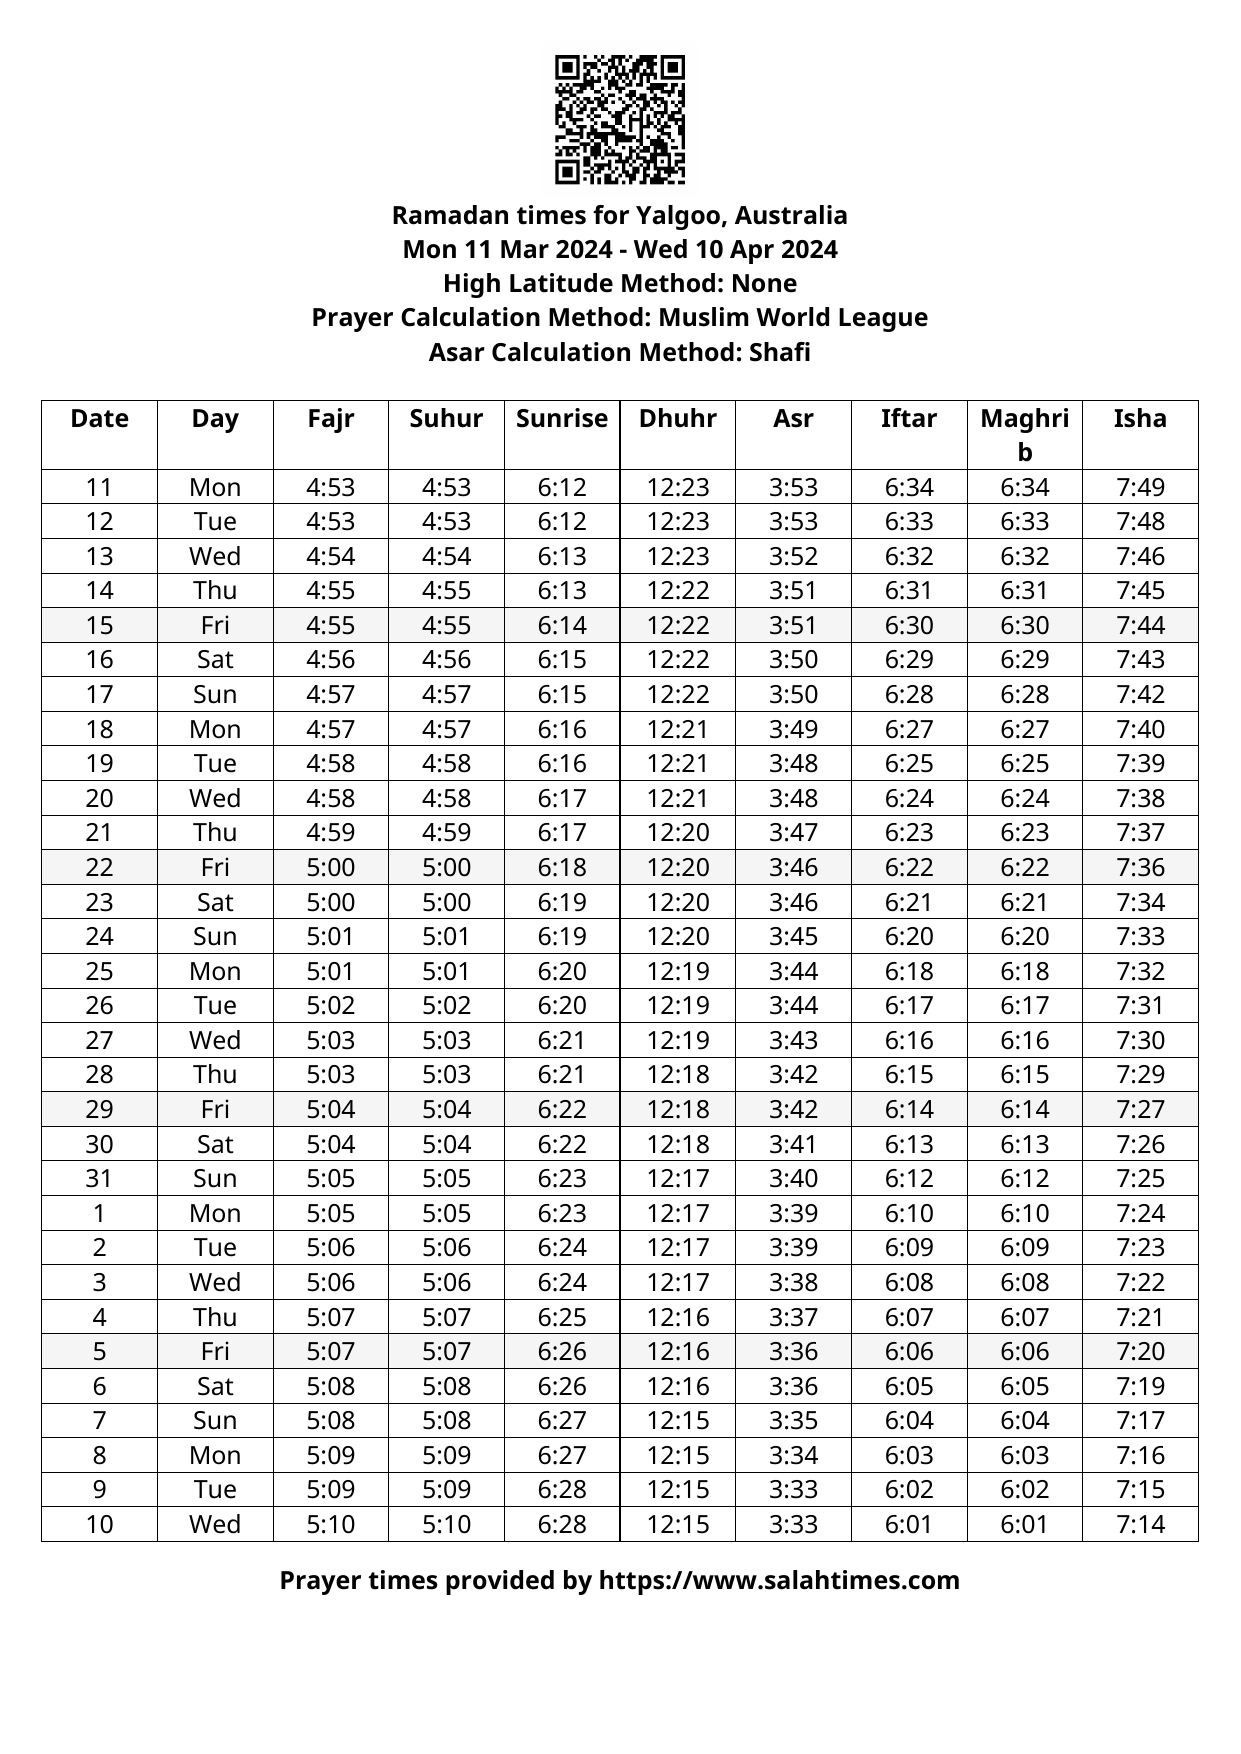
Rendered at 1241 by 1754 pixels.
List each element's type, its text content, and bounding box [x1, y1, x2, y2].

table_cell 6:13 [505, 539, 619, 572]
table_cell 7:15 [1083, 1473, 1198, 1506]
table_cell 6:25 [968, 746, 1082, 780]
table_cell 30 [42, 1127, 157, 1160]
table_cell 12:15 [621, 1473, 735, 1506]
table_cell 5:03 [389, 1058, 504, 1091]
table_cell Mon [158, 470, 273, 503]
table_cell 7:31 [1083, 989, 1198, 1022]
table_cell 12:16 [621, 1369, 735, 1402]
table_cell 6:08 [852, 1265, 967, 1299]
table_cell 6:24 [505, 1265, 619, 1299]
table_cell 6:27 [505, 1404, 619, 1437]
table_cell 5:04 [389, 1127, 504, 1160]
table_cell 6:22 [505, 1127, 619, 1160]
table_cell 7:40 [1083, 712, 1198, 745]
table_cell 6:27 [968, 712, 1082, 745]
table_header Sunrise [505, 401, 619, 469]
table_cell 6:19 [505, 919, 619, 953]
table_cell 6:06 [852, 1334, 967, 1368]
table_cell 5:04 [274, 1092, 388, 1126]
table_cell 4:55 [274, 608, 388, 642]
table_cell 5:01 [274, 919, 388, 953]
table_cell 5:02 [389, 989, 504, 1022]
table_cell 5:03 [274, 1023, 388, 1057]
table_cell 12:18 [621, 1127, 735, 1160]
table_cell 5:09 [274, 1473, 388, 1506]
table_cell 12:15 [621, 1438, 735, 1472]
table_cell 5:07 [389, 1334, 504, 1368]
table_cell 6:17 [505, 816, 619, 849]
table_cell 6:09 [852, 1231, 967, 1264]
table_cell 12:22 [621, 643, 735, 676]
table_cell 6:23 [505, 1161, 619, 1195]
table_cell 5:04 [274, 1127, 388, 1160]
table_cell 6:27 [505, 1438, 619, 1472]
table_cell 6:30 [852, 608, 967, 642]
table_cell 3:46 [736, 885, 851, 918]
table_cell 20 [42, 781, 157, 814]
table_cell 5:06 [389, 1265, 504, 1299]
table_cell Thu [158, 574, 273, 607]
table_cell 6:13 [852, 1127, 967, 1160]
table_cell 12:22 [621, 574, 735, 607]
table_cell Tue [158, 1231, 273, 1264]
table_cell 12:23 [621, 470, 735, 503]
table_cell 5:06 [389, 1231, 504, 1264]
table_cell 5:01 [274, 954, 388, 987]
table_cell 5:08 [389, 1404, 504, 1437]
table_header Fajr [274, 401, 388, 469]
table_cell 7:20 [1083, 1334, 1198, 1368]
table_header Iftar [852, 401, 967, 469]
table_cell 6:18 [968, 954, 1082, 987]
table_cell Sun [158, 919, 273, 953]
table_cell 5:10 [274, 1507, 388, 1541]
table_cell 7:27 [1083, 1092, 1198, 1126]
table_cell 4:58 [389, 746, 504, 780]
table_cell 4:55 [389, 608, 504, 642]
table_cell 6:12 [505, 470, 619, 503]
table_cell 5:00 [274, 850, 388, 884]
table_cell 6:15 [852, 1058, 967, 1091]
table_cell 7:29 [1083, 1058, 1198, 1091]
text Asar Calculation Method: Shafi [42, 334, 1198, 368]
table_cell Sun [158, 1161, 273, 1195]
table_cell 5:10 [389, 1507, 504, 1541]
table_cell 4:57 [274, 712, 388, 745]
table_cell 6:20 [505, 989, 619, 1022]
table_cell 3:34 [736, 1438, 851, 1472]
table_cell 7:21 [1083, 1300, 1198, 1333]
table_cell 12:17 [621, 1161, 735, 1195]
table_cell 6:12 [968, 1161, 1082, 1195]
table_cell 6:21 [505, 1058, 619, 1091]
table_header Asr [736, 401, 851, 469]
table_cell 7:22 [1083, 1265, 1198, 1299]
table_cell 5:05 [389, 1161, 504, 1195]
table_cell 6:14 [852, 1092, 967, 1126]
table_cell 7 [42, 1404, 157, 1437]
table_cell Fri [158, 1092, 273, 1126]
table_cell 21 [42, 816, 157, 849]
table_cell 4:58 [274, 746, 388, 780]
table_cell 11 [42, 470, 157, 503]
table_cell 27 [42, 1023, 157, 1057]
table_cell 6:22 [852, 850, 967, 884]
table_cell 6:07 [852, 1300, 967, 1333]
table_cell 6:02 [852, 1473, 967, 1506]
picture [542, 41, 699, 198]
table_cell 6:08 [968, 1265, 1082, 1299]
table_cell 6:31 [852, 574, 967, 607]
table_cell 12:21 [621, 746, 735, 780]
table_cell 6:04 [968, 1404, 1082, 1437]
table_cell Mon [158, 1196, 273, 1229]
table_cell 5:08 [389, 1369, 504, 1402]
table_cell 6:22 [505, 1092, 619, 1126]
table_cell 6:29 [968, 643, 1082, 676]
table_cell 5:01 [389, 919, 504, 953]
table_cell 6:24 [505, 1231, 619, 1264]
table_cell Wed [158, 1507, 273, 1541]
table_cell 6:07 [968, 1300, 1082, 1333]
table_cell 5:09 [389, 1473, 504, 1506]
table_cell 6:16 [852, 1023, 967, 1057]
table_cell 4:56 [389, 643, 504, 676]
table_cell 5:09 [389, 1438, 504, 1472]
table_cell 12:21 [621, 781, 735, 814]
table_cell 15 [42, 608, 157, 642]
table_header Day [158, 401, 273, 469]
table_cell 12:18 [621, 1092, 735, 1126]
table_cell 3:51 [736, 574, 851, 607]
table_cell 7:43 [1083, 643, 1198, 676]
table_header Maghrib [968, 401, 1082, 469]
table_cell 6:32 [852, 539, 967, 572]
table_cell Mon [158, 954, 273, 987]
table_cell 12:19 [621, 989, 735, 1022]
table_cell 5:03 [274, 1058, 388, 1091]
table_cell 6:28 [852, 677, 967, 711]
table_cell 3:44 [736, 954, 851, 987]
table_cell 3:36 [736, 1369, 851, 1402]
table_cell 5:05 [274, 1161, 388, 1195]
table_cell 7:38 [1083, 781, 1198, 814]
table_cell 6:01 [852, 1507, 967, 1541]
table_cell 6:29 [852, 643, 967, 676]
table_cell 7:17 [1083, 1404, 1198, 1437]
table_cell 5:02 [274, 989, 388, 1022]
table_cell Sat [158, 643, 273, 676]
text High Latitude Method: None [42, 266, 1198, 300]
table_cell Mon [158, 712, 273, 745]
table_cell 28 [42, 1058, 157, 1091]
table_header Suhur [389, 401, 504, 469]
table_cell 6:03 [852, 1438, 967, 1472]
table_cell 3:48 [736, 746, 851, 780]
table_cell 6:15 [505, 643, 619, 676]
table_cell Thu [158, 1300, 273, 1333]
table_cell 6:05 [852, 1369, 967, 1402]
table_cell 12:15 [621, 1404, 735, 1437]
table_cell 6:34 [852, 470, 967, 503]
table_cell 3:51 [736, 608, 851, 642]
table_cell 10 [42, 1507, 157, 1541]
table_cell 6:26 [505, 1369, 619, 1402]
table_cell Sun [158, 1404, 273, 1437]
table_cell 7:46 [1083, 539, 1198, 572]
table_cell 3:33 [736, 1473, 851, 1506]
table_cell 7:34 [1083, 885, 1198, 918]
table_cell 6:28 [505, 1473, 619, 1506]
table_cell 7:36 [1083, 850, 1198, 884]
table_cell 6:15 [505, 677, 619, 711]
table_cell 5:03 [389, 1023, 504, 1057]
table_cell 3:53 [736, 504, 851, 538]
table_header Isha [1083, 401, 1198, 469]
table_cell 12:18 [621, 1058, 735, 1091]
table_cell 6:02 [968, 1473, 1082, 1506]
table_cell 5:04 [389, 1092, 504, 1126]
table_cell 8 [42, 1438, 157, 1472]
table_cell 16 [42, 643, 157, 676]
table_cell 4:53 [389, 470, 504, 503]
table_cell 12:19 [621, 1023, 735, 1057]
text Mon 11 Mar 2024 - Wed 10 Apr 2024 [42, 232, 1198, 266]
table_cell 3:45 [736, 919, 851, 953]
table_cell 3:46 [736, 850, 851, 884]
table_cell 6:25 [505, 1300, 619, 1333]
table_cell 6:18 [852, 954, 967, 987]
table_cell 6:16 [505, 746, 619, 780]
table_cell 1 [42, 1196, 157, 1229]
table_cell 14 [42, 574, 157, 607]
table_cell 4:55 [389, 574, 504, 607]
table_cell 6:16 [505, 712, 619, 745]
table_cell 6:30 [968, 608, 1082, 642]
table_cell 3:39 [736, 1231, 851, 1264]
table_cell 3:33 [736, 1507, 851, 1541]
table_cell 7:37 [1083, 816, 1198, 849]
table_cell Wed [158, 1023, 273, 1057]
table_cell 3:43 [736, 1023, 851, 1057]
table_cell 12:17 [621, 1265, 735, 1299]
table_cell Fri [158, 608, 273, 642]
table_cell 6:19 [505, 885, 619, 918]
table_cell 3:35 [736, 1404, 851, 1437]
table_cell 3:44 [736, 989, 851, 1022]
table_cell 6:01 [968, 1507, 1082, 1541]
table_cell Fri [158, 850, 273, 884]
table_cell 7:26 [1083, 1127, 1198, 1160]
table_cell 3:41 [736, 1127, 851, 1160]
table_cell 5:00 [389, 850, 504, 884]
table_cell Thu [158, 816, 273, 849]
table_cell 4:53 [389, 504, 504, 538]
table_cell 6:06 [968, 1334, 1082, 1368]
table_cell 6:12 [505, 504, 619, 538]
table_cell 19 [42, 746, 157, 780]
table_cell 6:10 [852, 1196, 967, 1229]
table_cell 3:39 [736, 1196, 851, 1229]
table_cell 23 [42, 885, 157, 918]
table_cell 5:08 [274, 1404, 388, 1437]
table_cell Mon [158, 1438, 273, 1472]
table_cell 26 [42, 989, 157, 1022]
table_cell 4 [42, 1300, 157, 1333]
table_cell 6:13 [968, 1127, 1082, 1160]
table_cell 13 [42, 539, 157, 572]
table_cell 3:36 [736, 1334, 851, 1368]
table_cell 3:42 [736, 1058, 851, 1091]
table_cell Tue [158, 1473, 273, 1506]
table_cell 6:23 [852, 816, 967, 849]
table_cell 22 [42, 850, 157, 884]
table_cell 6:17 [505, 781, 619, 814]
table_cell 6:13 [505, 574, 619, 607]
text Ramadan times for Yalgoo, Australia [42, 198, 1198, 232]
table_cell 6:17 [968, 989, 1082, 1022]
table_cell 12:20 [621, 816, 735, 849]
table_cell 6:25 [852, 746, 967, 780]
table_cell 25 [42, 954, 157, 987]
table_cell 18 [42, 712, 157, 745]
table_cell Wed [158, 781, 273, 814]
table_cell 4:57 [274, 677, 388, 711]
table_cell Sat [158, 1369, 273, 1402]
table_cell 6:23 [968, 816, 1082, 849]
table_cell 3:50 [736, 643, 851, 676]
table_cell 7:33 [1083, 919, 1198, 953]
table_cell Wed [158, 539, 273, 572]
table_cell 3 [42, 1265, 157, 1299]
table_cell 5:06 [274, 1265, 388, 1299]
table_cell 4:56 [274, 643, 388, 676]
table_header Date [42, 401, 157, 469]
table_cell 5:00 [274, 885, 388, 918]
table_cell 7:25 [1083, 1161, 1198, 1195]
table_cell 17 [42, 677, 157, 711]
table_cell 6:20 [852, 919, 967, 953]
table_cell 12:22 [621, 677, 735, 711]
table_cell 7:32 [1083, 954, 1198, 987]
table_cell 5:09 [274, 1438, 388, 1472]
table_cell 6:32 [968, 539, 1082, 572]
table_cell 5:08 [274, 1369, 388, 1402]
table_cell 7:44 [1083, 608, 1198, 642]
table_cell 4:57 [389, 712, 504, 745]
table_cell 5:07 [274, 1334, 388, 1368]
table_cell 6:33 [852, 504, 967, 538]
table_cell 6:24 [968, 781, 1082, 814]
table_cell 12:17 [621, 1196, 735, 1229]
text Prayer times provided by https://www.salahtimes.com [42, 1563, 1198, 1597]
table_cell 6:05 [968, 1369, 1082, 1402]
table_cell 7:24 [1083, 1196, 1198, 1229]
table_cell 5:07 [274, 1300, 388, 1333]
table_cell 3:52 [736, 539, 851, 572]
table_cell 7:30 [1083, 1023, 1198, 1057]
table_cell 12:22 [621, 608, 735, 642]
table_cell 3:37 [736, 1300, 851, 1333]
table_cell 7:14 [1083, 1507, 1198, 1541]
table_cell 4:59 [389, 816, 504, 849]
table_cell Tue [158, 989, 273, 1022]
table_cell 7:39 [1083, 746, 1198, 780]
table_cell 7:19 [1083, 1369, 1198, 1402]
table_cell 6:15 [968, 1058, 1082, 1091]
table_cell 4:55 [274, 574, 388, 607]
table_cell Tue [158, 504, 273, 538]
table_cell 3:53 [736, 470, 851, 503]
table_cell 4:54 [389, 539, 504, 572]
table_cell 3:42 [736, 1092, 851, 1126]
table_cell Wed [158, 1265, 273, 1299]
table_cell 2 [42, 1231, 157, 1264]
table_cell 6:17 [852, 989, 967, 1022]
table_cell 6:26 [505, 1334, 619, 1368]
table_cell Sat [158, 1127, 273, 1160]
table_cell 6:16 [968, 1023, 1082, 1057]
table_cell 4:58 [274, 781, 388, 814]
table_cell 5:07 [389, 1300, 504, 1333]
table_cell 5:06 [274, 1231, 388, 1264]
table_cell 6:12 [852, 1161, 967, 1195]
table_cell 6:20 [505, 954, 619, 987]
table_cell 12:16 [621, 1334, 735, 1368]
table_cell 12:23 [621, 504, 735, 538]
table_cell 5:01 [389, 954, 504, 987]
table_cell 9 [42, 1473, 157, 1506]
table_cell 4:53 [274, 470, 388, 503]
table_cell 5:00 [389, 885, 504, 918]
table_cell 3:48 [736, 781, 851, 814]
table_cell 6 [42, 1369, 157, 1402]
table_cell Thu [158, 1058, 273, 1091]
table_cell 24 [42, 919, 157, 953]
table_cell 31 [42, 1161, 157, 1195]
table_cell 12 [42, 504, 157, 538]
table_cell 6:21 [505, 1023, 619, 1057]
table_cell 7:48 [1083, 504, 1198, 538]
table_cell 6:33 [968, 504, 1082, 538]
table_cell 6:23 [505, 1196, 619, 1229]
table_cell 7:49 [1083, 470, 1198, 503]
table_cell 4:57 [389, 677, 504, 711]
table_cell 4:53 [274, 504, 388, 538]
table_cell 12:19 [621, 954, 735, 987]
table_cell 12:23 [621, 539, 735, 572]
table_cell 29 [42, 1092, 157, 1126]
table_cell 6:22 [968, 850, 1082, 884]
table_cell 6:04 [852, 1404, 967, 1437]
table_cell 3:50 [736, 677, 851, 711]
table_cell 6:03 [968, 1438, 1082, 1472]
table_cell Fri [158, 1334, 273, 1368]
table_cell 6:28 [968, 677, 1082, 711]
table_cell 5:05 [274, 1196, 388, 1229]
table_cell 12:20 [621, 919, 735, 953]
table_cell 6:31 [968, 574, 1082, 607]
table_cell 3:38 [736, 1265, 851, 1299]
table_cell 4:59 [274, 816, 388, 849]
table_cell 5:05 [389, 1196, 504, 1229]
table_cell 6:24 [852, 781, 967, 814]
table_cell 12:20 [621, 885, 735, 918]
table_cell 6:18 [505, 850, 619, 884]
table_cell 5 [42, 1334, 157, 1368]
text Prayer Calculation Method: Muslim World League [42, 300, 1198, 334]
table_cell 12:15 [621, 1507, 735, 1541]
table_cell 6:28 [505, 1507, 619, 1541]
table_cell 6:21 [852, 885, 967, 918]
table_cell 12:20 [621, 850, 735, 884]
table_cell 6:14 [968, 1092, 1082, 1126]
table_cell 6:10 [968, 1196, 1082, 1229]
table_cell Sat [158, 885, 273, 918]
table_cell 7:23 [1083, 1231, 1198, 1264]
table_cell 3:40 [736, 1161, 851, 1195]
table_cell 6:20 [968, 919, 1082, 953]
table_cell 6:27 [852, 712, 967, 745]
table_cell 7:45 [1083, 574, 1198, 607]
table_cell 3:49 [736, 712, 851, 745]
table_header Dhuhr [621, 401, 735, 469]
table_cell 12:17 [621, 1231, 735, 1264]
table_cell 7:16 [1083, 1438, 1198, 1472]
table_cell 6:09 [968, 1231, 1082, 1264]
table_cell 12:16 [621, 1300, 735, 1333]
table_cell 6:34 [968, 470, 1082, 503]
table_cell 6:14 [505, 608, 619, 642]
table_cell 12:21 [621, 712, 735, 745]
table_cell Tue [158, 746, 273, 780]
table_cell 7:42 [1083, 677, 1198, 711]
table_cell 6:21 [968, 885, 1082, 918]
table_cell 4:58 [389, 781, 504, 814]
table_cell 4:54 [274, 539, 388, 572]
table_cell Sun [158, 677, 273, 711]
table_cell 3:47 [736, 816, 851, 849]
